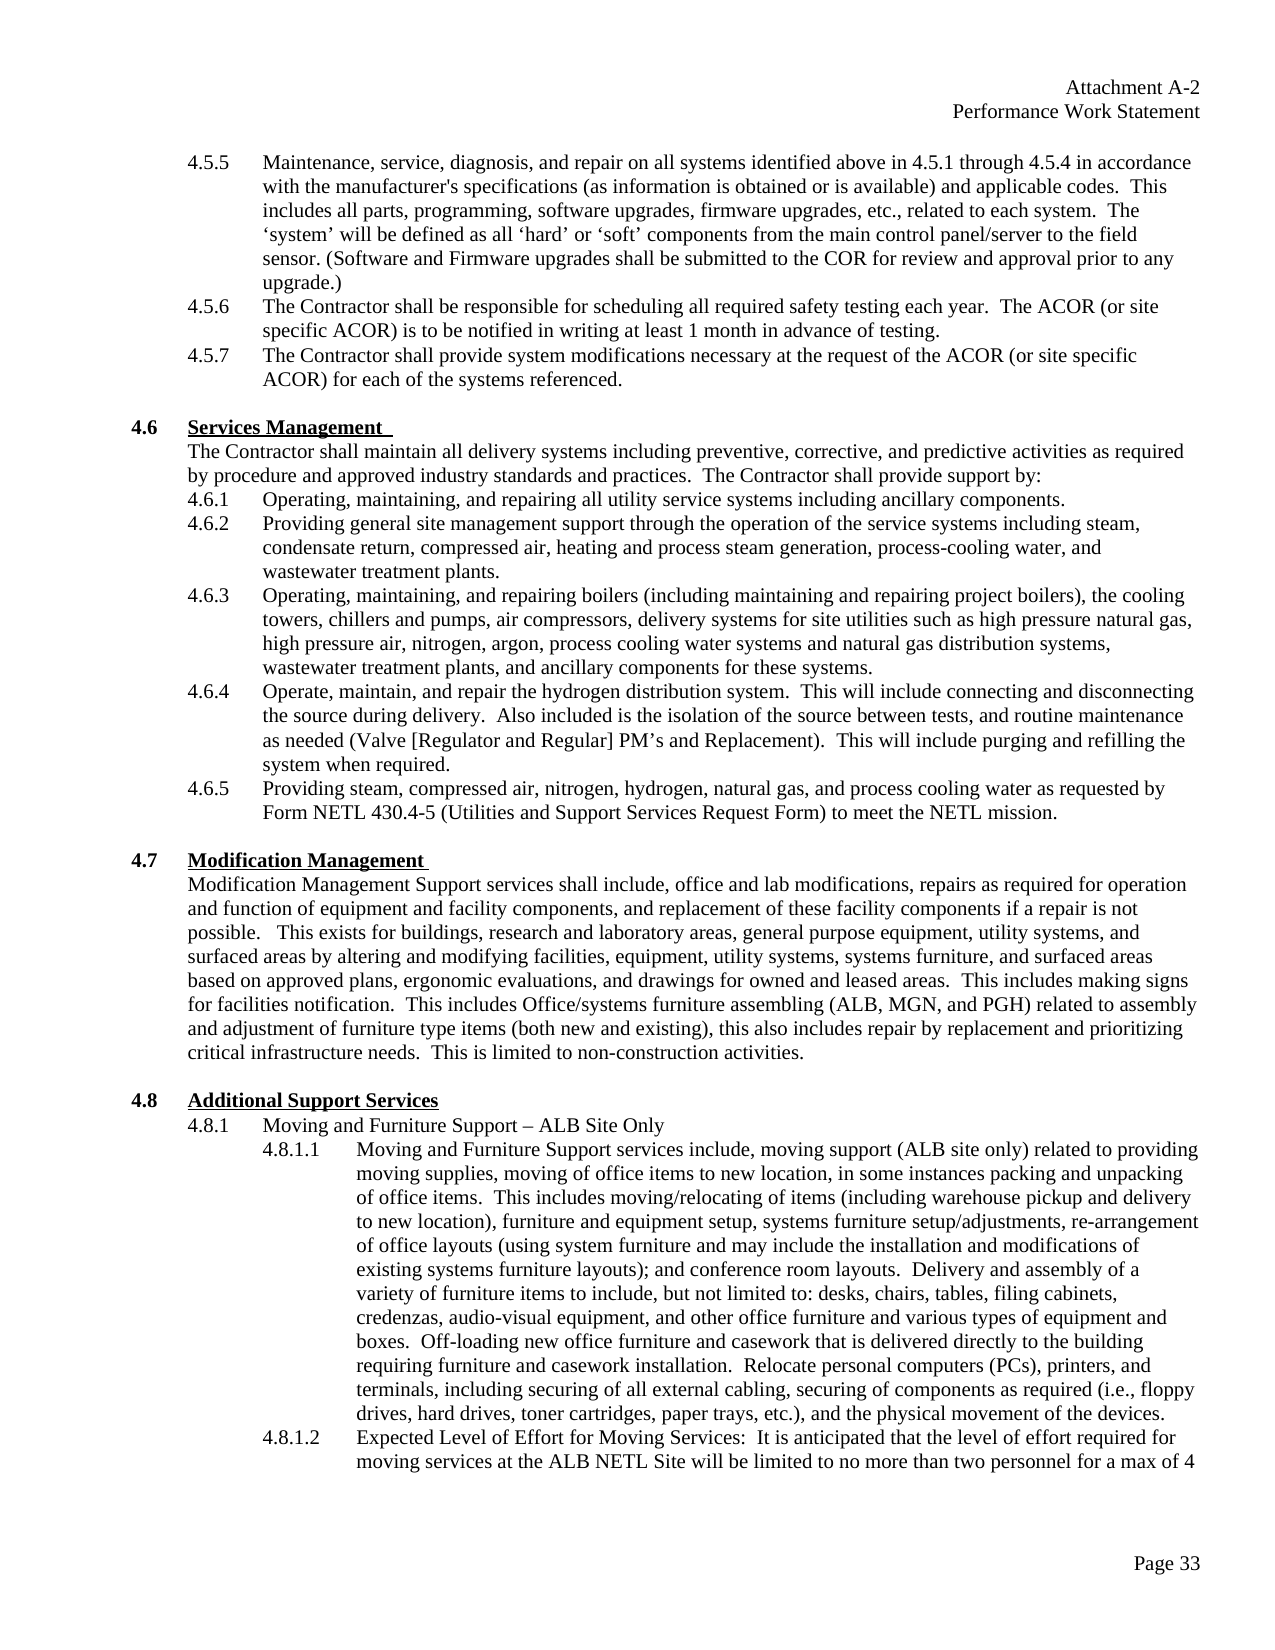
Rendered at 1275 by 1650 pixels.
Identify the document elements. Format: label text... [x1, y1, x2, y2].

list Moving and Furniture Support – ALB Site Only [187, 1112, 1200, 1137]
list Operate, maintain, and repair the hydrogen distribution system. This will include connecting and disconnecting the source during delivery. Also included is the isolation of the source between tests, and routine maintenance as needed (Valve [Regulator and Regular] PM’s and Replacement). This will include purging and refilling the system when required. [187, 679, 1200, 776]
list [262, 1425, 1200, 1473]
list Additional Support Services [131, 1088, 1200, 1112]
text Modification Management Support services shall include, office and lab modifications, repairs as required for operation and function of equipment and facility components, and replacement of these facility components if a repair is not possible. This exists for buildings, research and laboratory areas, general purpose equipment, utility systems, and surfaced areas by altering and modifying facilities, equipment, utility systems, systems furniture, and surfaced areas based on approved plans, ergonomic evaluations, and drawings for owned and leased areas. This includes making signs for facilities notification. This includes Office/systems furniture assembling (ALB, MGN, and PGH) related to assembly and adjustment of furniture type items (both new and existing), this also includes repair by replacement and prioritizing critical infrastructure needs. This is limited to non-construction activities. [187, 872, 1200, 1064]
list Providing general site management support through the operation of the service systems including steam, condensate return, compressed air, heating and process steam generation, process-cooling water, and wastewater treatment plants. [187, 511, 1200, 583]
list Modification Management [131, 848, 1200, 872]
list Maintenance, service, diagnosis, and repair on all systems identified above in 4.5.1 through 4.5.4 in accordance with the manufacturer's specifications (as information is obtained or is available) and applicable codes. This includes all parts, programming, software upgrades, firmware upgrades, etc., related to each system. The ‘system’ will be defined as all ‘hard’ or ‘soft’ components from the main control panel/server to the field sensor. (Software and Firmware upgrades shall be submitted to the COR for review and approval prior to any upgrade.) [187, 150, 1200, 294]
list Operating, maintaining, and repairing all utility service systems including ancillary components. [187, 487, 1200, 511]
list Operating, maintaining, and repairing boilers (including maintaining and repairing project boilers), the cooling towers, chillers and pumps, air compressors, delivery systems for site utilities such as high pressure natural gas, high pressure air, nitrogen, argon, process cooling water systems and natural gas distribution systems, wastewater treatment plants, and ancillary components for these systems. [187, 583, 1200, 679]
list The Contractor shall provide system modifications necessary at the request of the ACOR (or site specific ACOR) for each of the systems referenced. [187, 342, 1200, 391]
list Moving and Furniture Support services include, moving support (ALB site only) related to providing moving supplies, moving of office items to new location, in some instances packing and unpacking of office items. This includes moving/relocating of items (including warehouse pickup and delivery to new location), furniture and equipment setup, systems furniture setup/adjustments, re-arrangement of office layouts (using system furniture and may include the installation and modifications of existing systems furniture layouts); and conference room layouts. Delivery and assembly of a variety of furniture items to include, but not limited to: desks, chairs, tables, filing cabinets, credenzas, audio-visual equipment, and other office furniture and various types of equipment and boxes. Off-loading new office furniture and casework that is delivered directly to the building requiring furniture and casework installation. Relocate personal computers (PCs), printers, and terminals, including securing of all external cabling, securing of components as required (i.e., floppy drives, hard drives, toner cartridges, paper trays, etc.), and the physical movement of the devices. [262, 1137, 1200, 1425]
list The Contractor shall maintain all delivery systems including preventive, corrective, and predictive activities as required by procedure and approved industry standards and practices. The Contractor shall provide support by: [187, 439, 1200, 487]
list The Contractor shall be responsible for scheduling all required safety testing each year. The ACOR (or site specific ACOR) is to be notified in writing at least 1 month in advance of testing. [187, 294, 1200, 342]
list Services Management [131, 415, 1200, 439]
list Providing steam, compressed air, nitrogen, hydrogen, natural gas, and process cooling water as requested by Form NETL 430.4-5 (Utilities and Support Services Request Form) to meet the NETL mission. [187, 776, 1200, 824]
